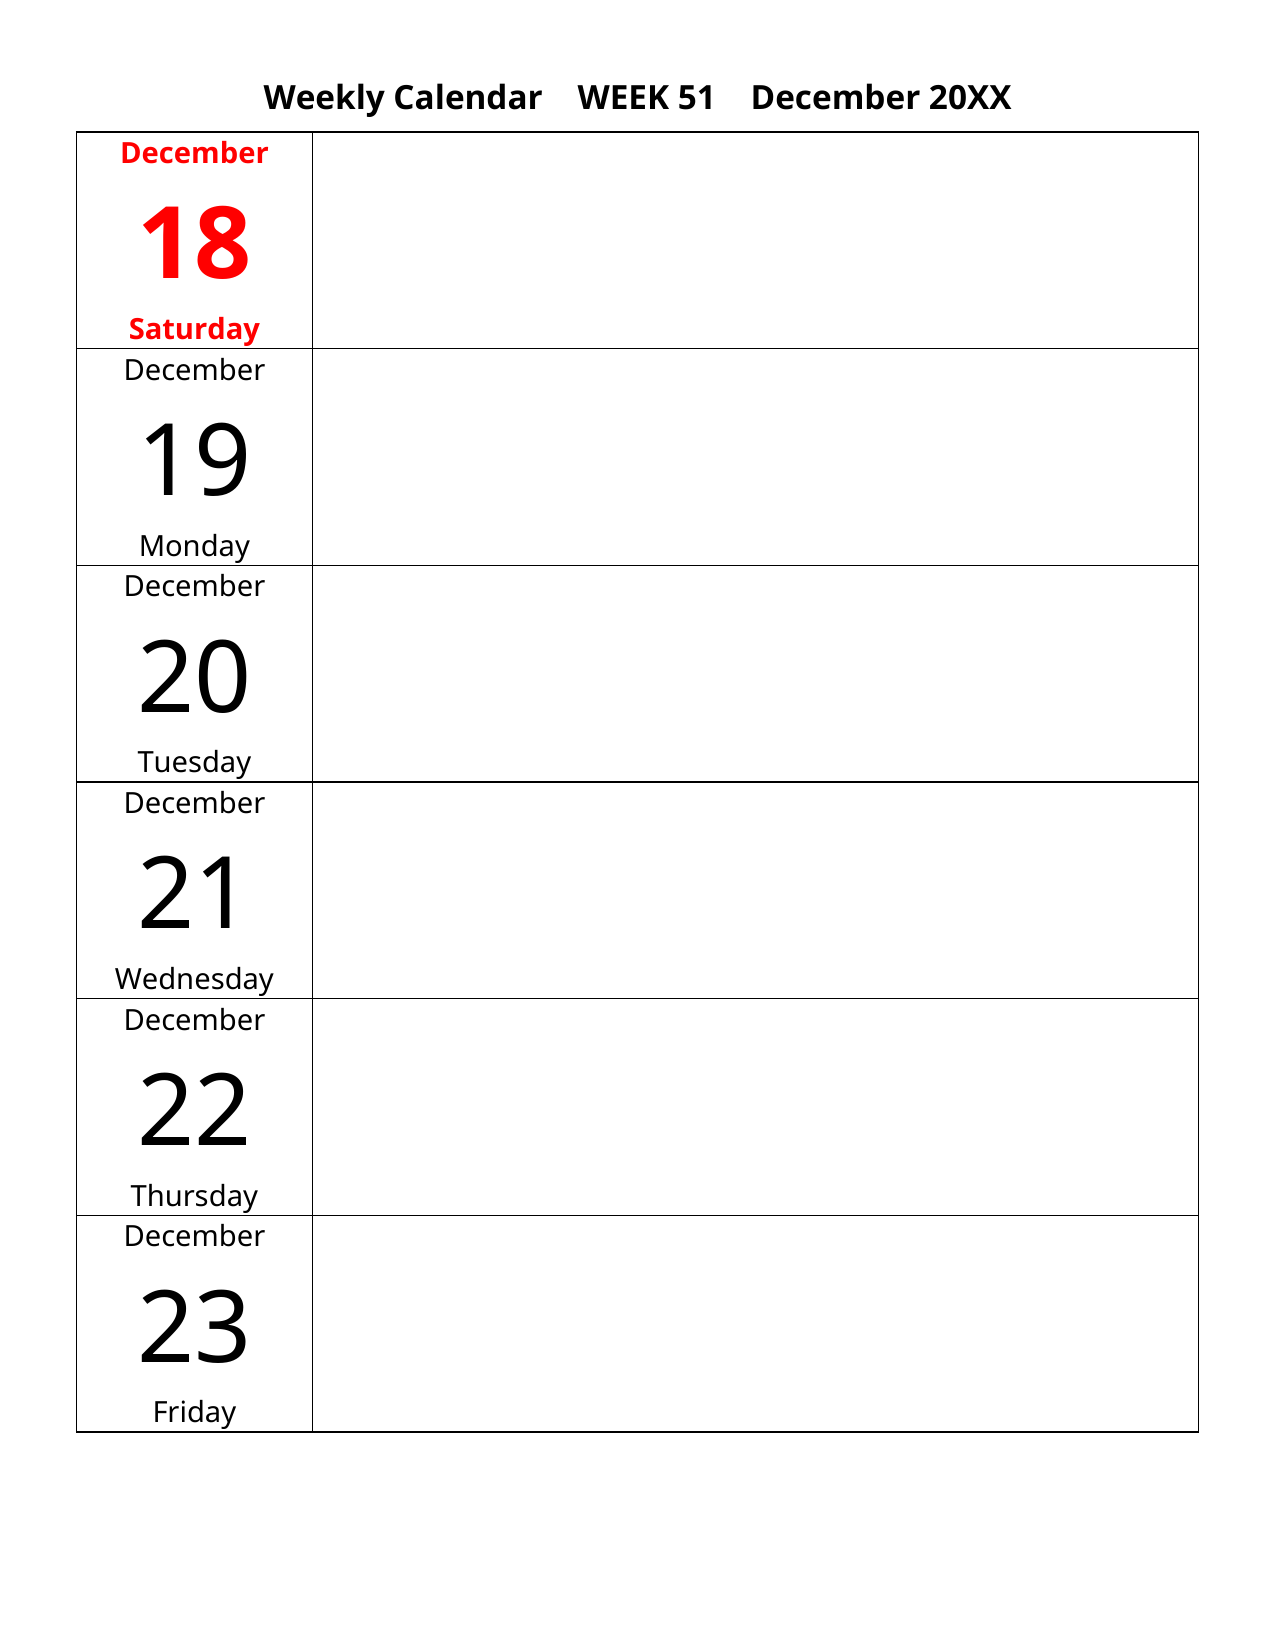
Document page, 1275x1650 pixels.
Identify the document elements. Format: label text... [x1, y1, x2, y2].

table_header [313, 133, 1198, 348]
table_cell December 22 Thursday [77, 999, 312, 1215]
table_cell [313, 349, 1198, 565]
table_cell December 20 Tuesday [77, 566, 312, 781]
table_cell December 23 Friday [77, 1216, 312, 1431]
table_cell [313, 999, 1198, 1215]
text Weekly Calendar WEEK 51 December 20XX [59, 73, 1216, 119]
table_cell [313, 566, 1198, 781]
table_header December 18 Saturday [77, 133, 312, 348]
table_cell December 21 Wednesday [77, 783, 312, 998]
table_cell [313, 783, 1198, 998]
table_cell [313, 1216, 1198, 1431]
table_cell December 19 Monday [77, 349, 312, 565]
